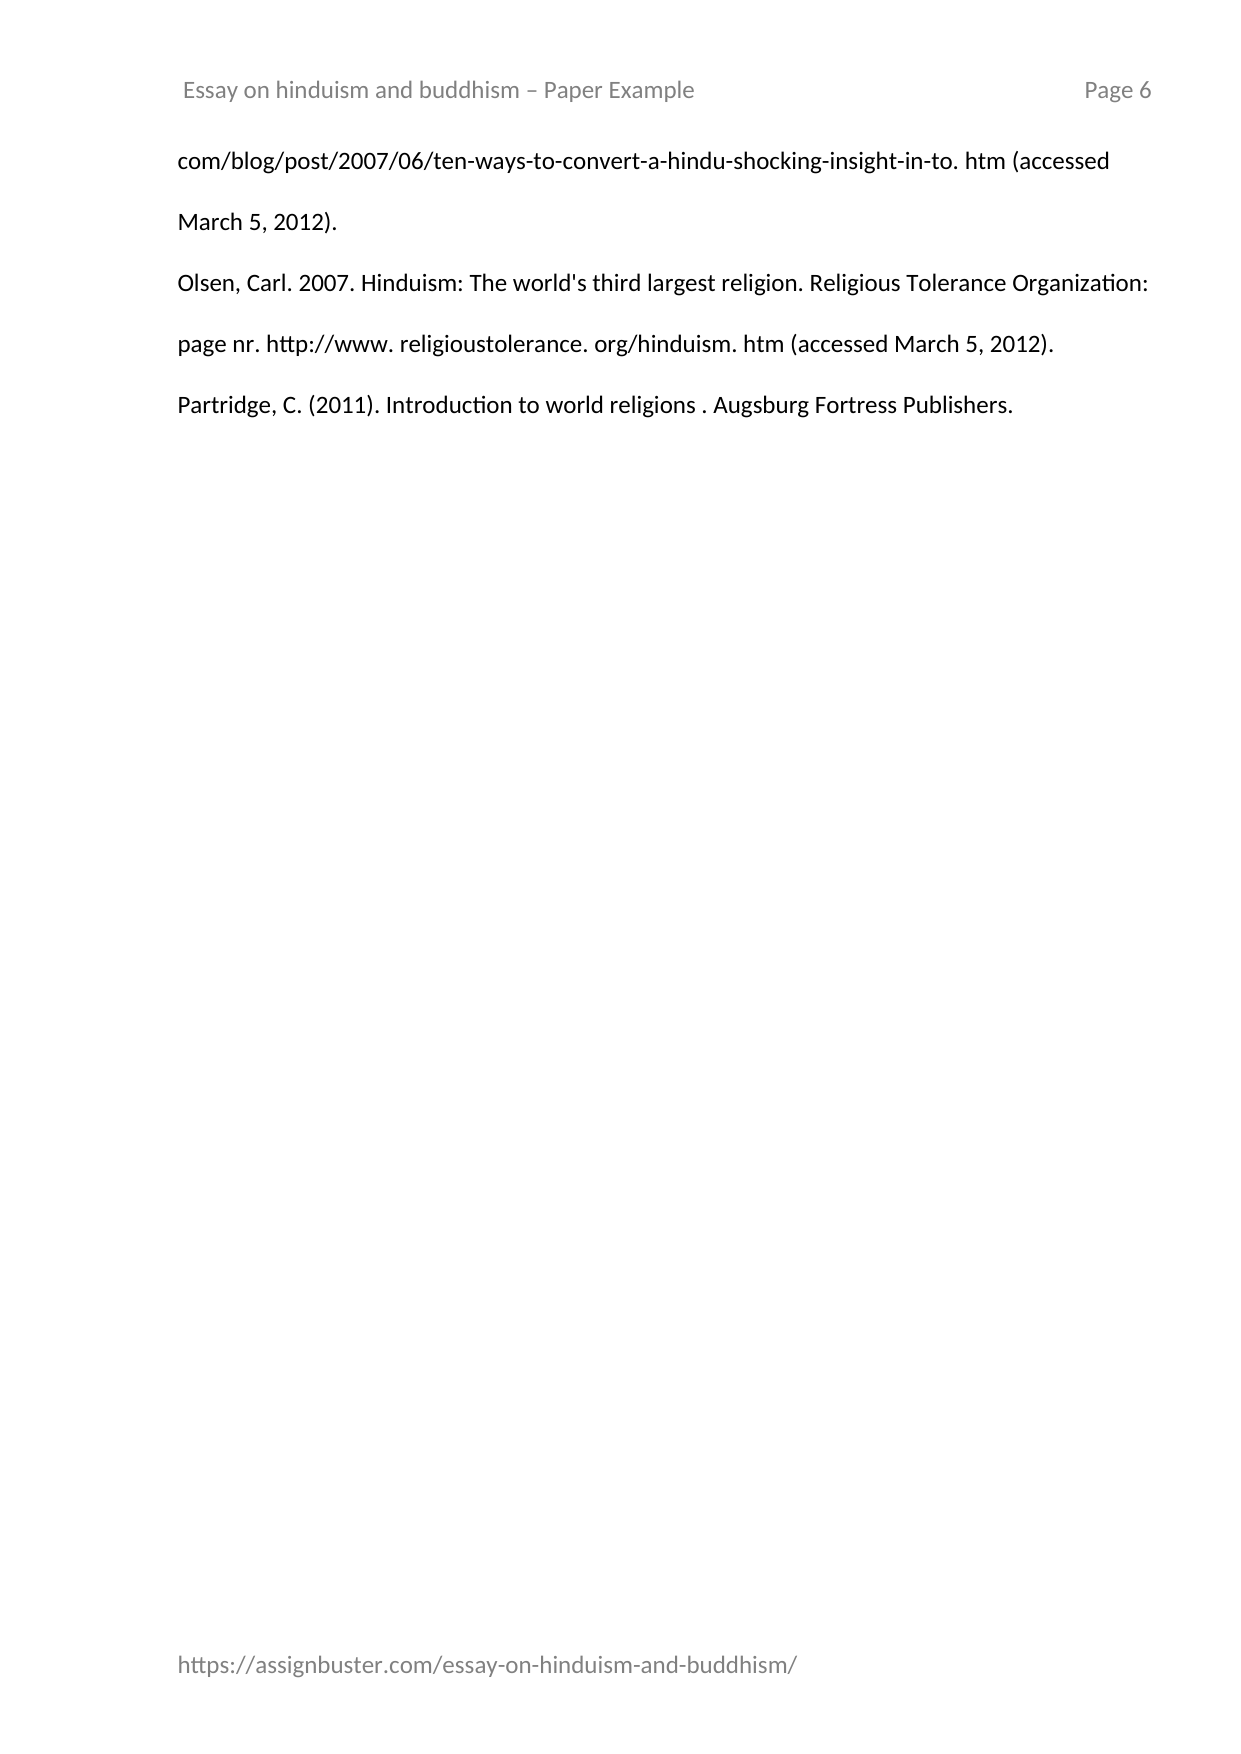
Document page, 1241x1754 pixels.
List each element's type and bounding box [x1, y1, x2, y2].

text [177, 145, 1152, 420]
